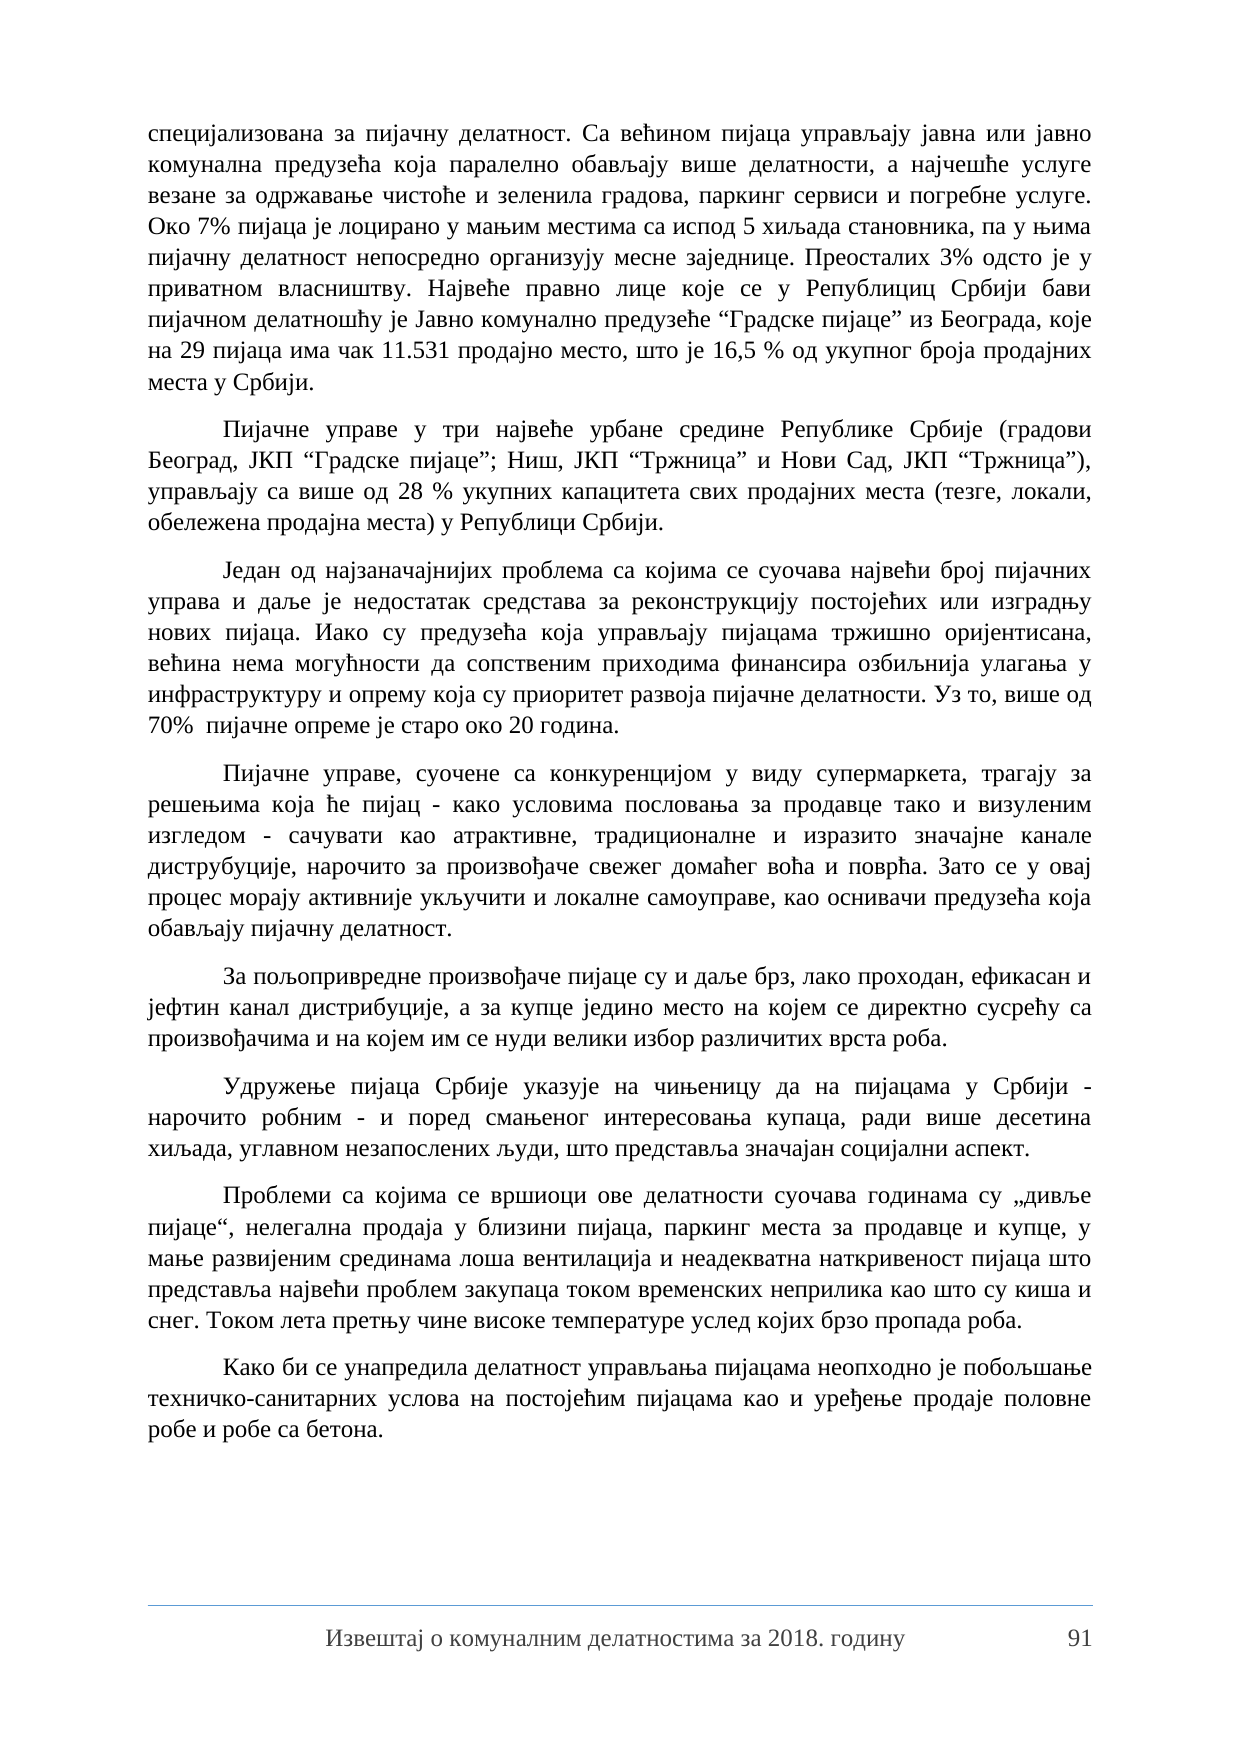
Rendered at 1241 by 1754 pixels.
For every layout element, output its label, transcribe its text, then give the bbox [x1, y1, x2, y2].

text Како би се унапредила делатност управљања пијацама неопходно је побољшање техничко-санитарних услова на постојећим пијацама као и уређење продаје половне робе и робе са бетона. [148, 1352, 1093, 1443]
text Један од најзаначајнијих проблема са којима се суочава највећи број пијачних управа и даље је недостатак средстава за реконструкцију постојећих или изградњу нових пијаца. Иако су предузећа која управљају пијацама тржишно оријентисана, већина нема могућности да сопственим приходима финансира озбиљнија улагања у инфраструктуру и опрему која су приоритет развоја пијачне делатности. Уз то, више од 70% пијачне опреме је старо око 20 година. [148, 555, 1093, 739]
text Пијачне управе, суочене са конкуренцијом у виду супермаркета, трагају за решењима која ће пијац - како условима пословања за продавце тако и визуленим изгледом - сачувати као атрактивне, традиционалне и изразито значајне канале диструбуције, нарочито за произвођаче свежег домаћег воћа и поврћа. Зато се у овај процес морају активније укључити и локалне самоуправе, као оснивачи предузећа која обављају пијачну делатност. [148, 758, 1093, 942]
text За пољопривредне произвођаче пијаце су и даље брз, лако проходан, ефикасан и јефтин канал дистрибуције, а за купце једино место на којем се директно сусрећу са произвођачима и на којем им се нуди велики избор различитих врста роба. [148, 961, 1093, 1052]
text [148, 118, 1093, 395]
text Удружење пијаца Србије указује на чињеницу да на пијацама у Србији - нарочито робним - и поред смањеног интересовања купаца, ради више десетина хиљада, углавном незапослених људи, што представља значајан социјални аспект. [148, 1071, 1093, 1162]
text Пијачне управе у три највеће урбане средине Републике Србије (градови Београд, ЈКП “Градске пијаце”; Ниш, ЈКП “Тржница” и Нови Сад, ЈКП “Тржница”), управљају са више од 28 % укупних капацитета свих продајних места (тезге, локали, обележена продајна места) у Републици Србији. [148, 414, 1093, 536]
text Проблеми са којима се вршиоци ове делатности суочава годинама су „дивље пијаце“, нелегална продаја у близини пијаца, паркинг места за продавце и купце, у мање развијеним срединама лоша вентилација и неадекватна наткривеност пијаца што представља највећи проблем закупаца током временских неприлика као што су киша и снег. Током лета претњу чине високе температуре услед којих брзо пропада роба. [148, 1181, 1093, 1333]
